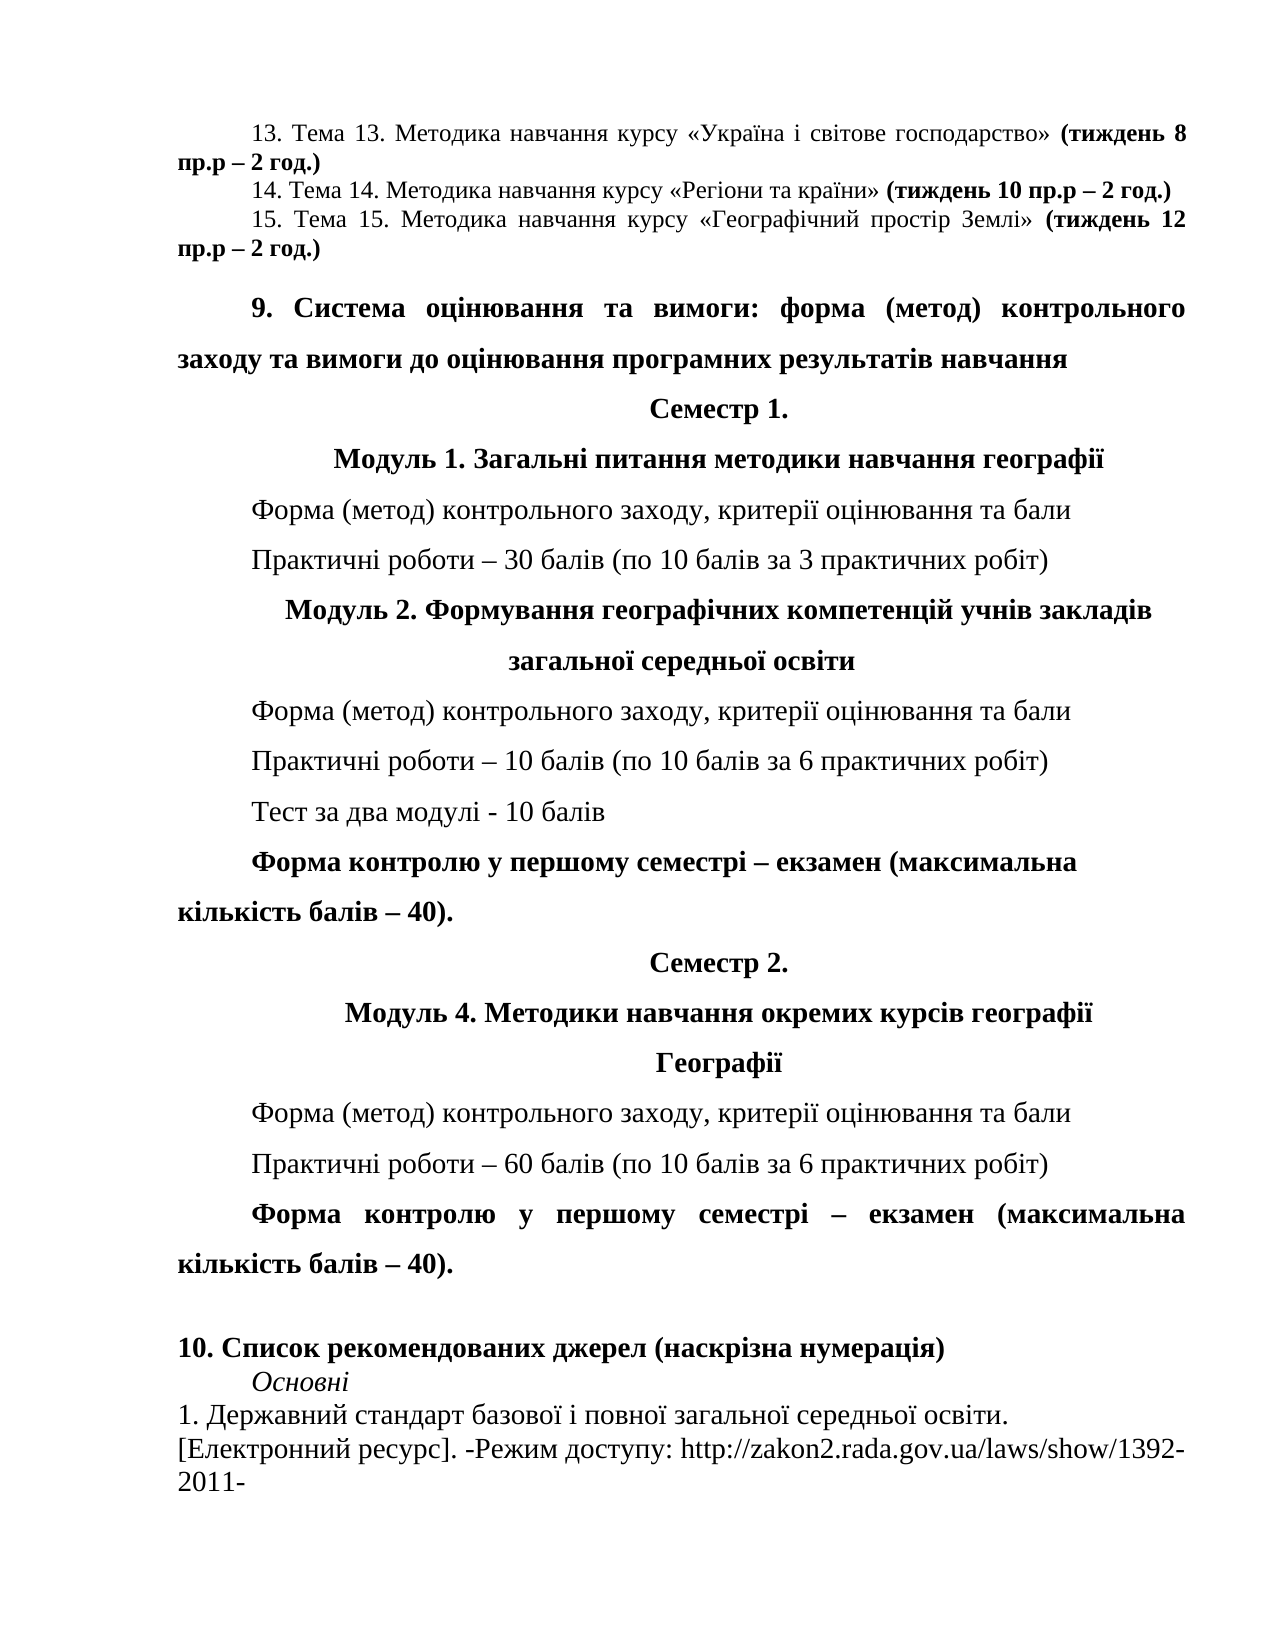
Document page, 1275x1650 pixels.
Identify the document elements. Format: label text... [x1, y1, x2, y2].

text Географії [177, 1045, 1186, 1079]
text Форма (метод) контрольного заходу, критерії оцінювання та бали [177, 1096, 1186, 1129]
text Основні [177, 1364, 1186, 1397]
list 13. Тема 13. Методика навчання курсу «Україна і світове господарство» (тиждень 8 пр.р – 2 год.) [177, 118, 1186, 176]
list 14. Тема 14. Методика навчання курсу «Регіони та країни» (тиждень 10 пр.р – 2 год.) [177, 176, 1186, 204]
text Модуль 2. Формування географічних компетенцій учнів закладів загальної середньої освіти [177, 592, 1186, 676]
text Форма контролю у першому семестрі – екзамен (максимальна кількість балів – 40). [177, 844, 1186, 928]
text Семестр 1. [177, 391, 1186, 425]
text 10. Список рекомендованих джерел (наскрізна нумерація) [177, 1330, 1186, 1364]
text 9. Система оцінювання та вимоги: форма (метод) контрольного заходу та вимоги до оцінювання програмних результатів навчання [177, 291, 1186, 374]
text Семестр 2. [177, 945, 1186, 978]
text Форма (метод) контрольного заходу, критерії оцінювання та бали [177, 693, 1186, 727]
text Модуль 1. Загальні питання методики навчання географії [177, 442, 1186, 475]
text Практичні роботи – 60 балів (по 10 балів за 6 практичних робіт) [177, 1146, 1186, 1179]
list 15. Тема 15. Методика навчання курсу «Географічний простір Землі» (тиждень 12 пр.р – 2 год.) [177, 204, 1186, 262]
text 1. Державний стандарт базової і повної загальної середньої освіти. [Електронний ресурс]. -Режим доступу: http://zakon2.rada.gov.ua/laws/show/1392-2011- [177, 1397, 1186, 1498]
text Практичні роботи – 10 балів (по 10 балів за 6 практичних робіт) [177, 743, 1186, 777]
text Тест за два модулі - 10 балів [177, 794, 1186, 827]
text Форма (метод) контрольного заходу, критерії оцінювання та бали [177, 492, 1186, 525]
text Модуль 4. Методики навчання окремих курсів географії [177, 995, 1186, 1028]
text Практичні роботи – 30 балів (по 10 балів за 3 практичних робіт) [177, 542, 1186, 576]
text Форма контролю у першому семестрі – екзамен (максимальна кількість балів – 40). [177, 1196, 1186, 1280]
